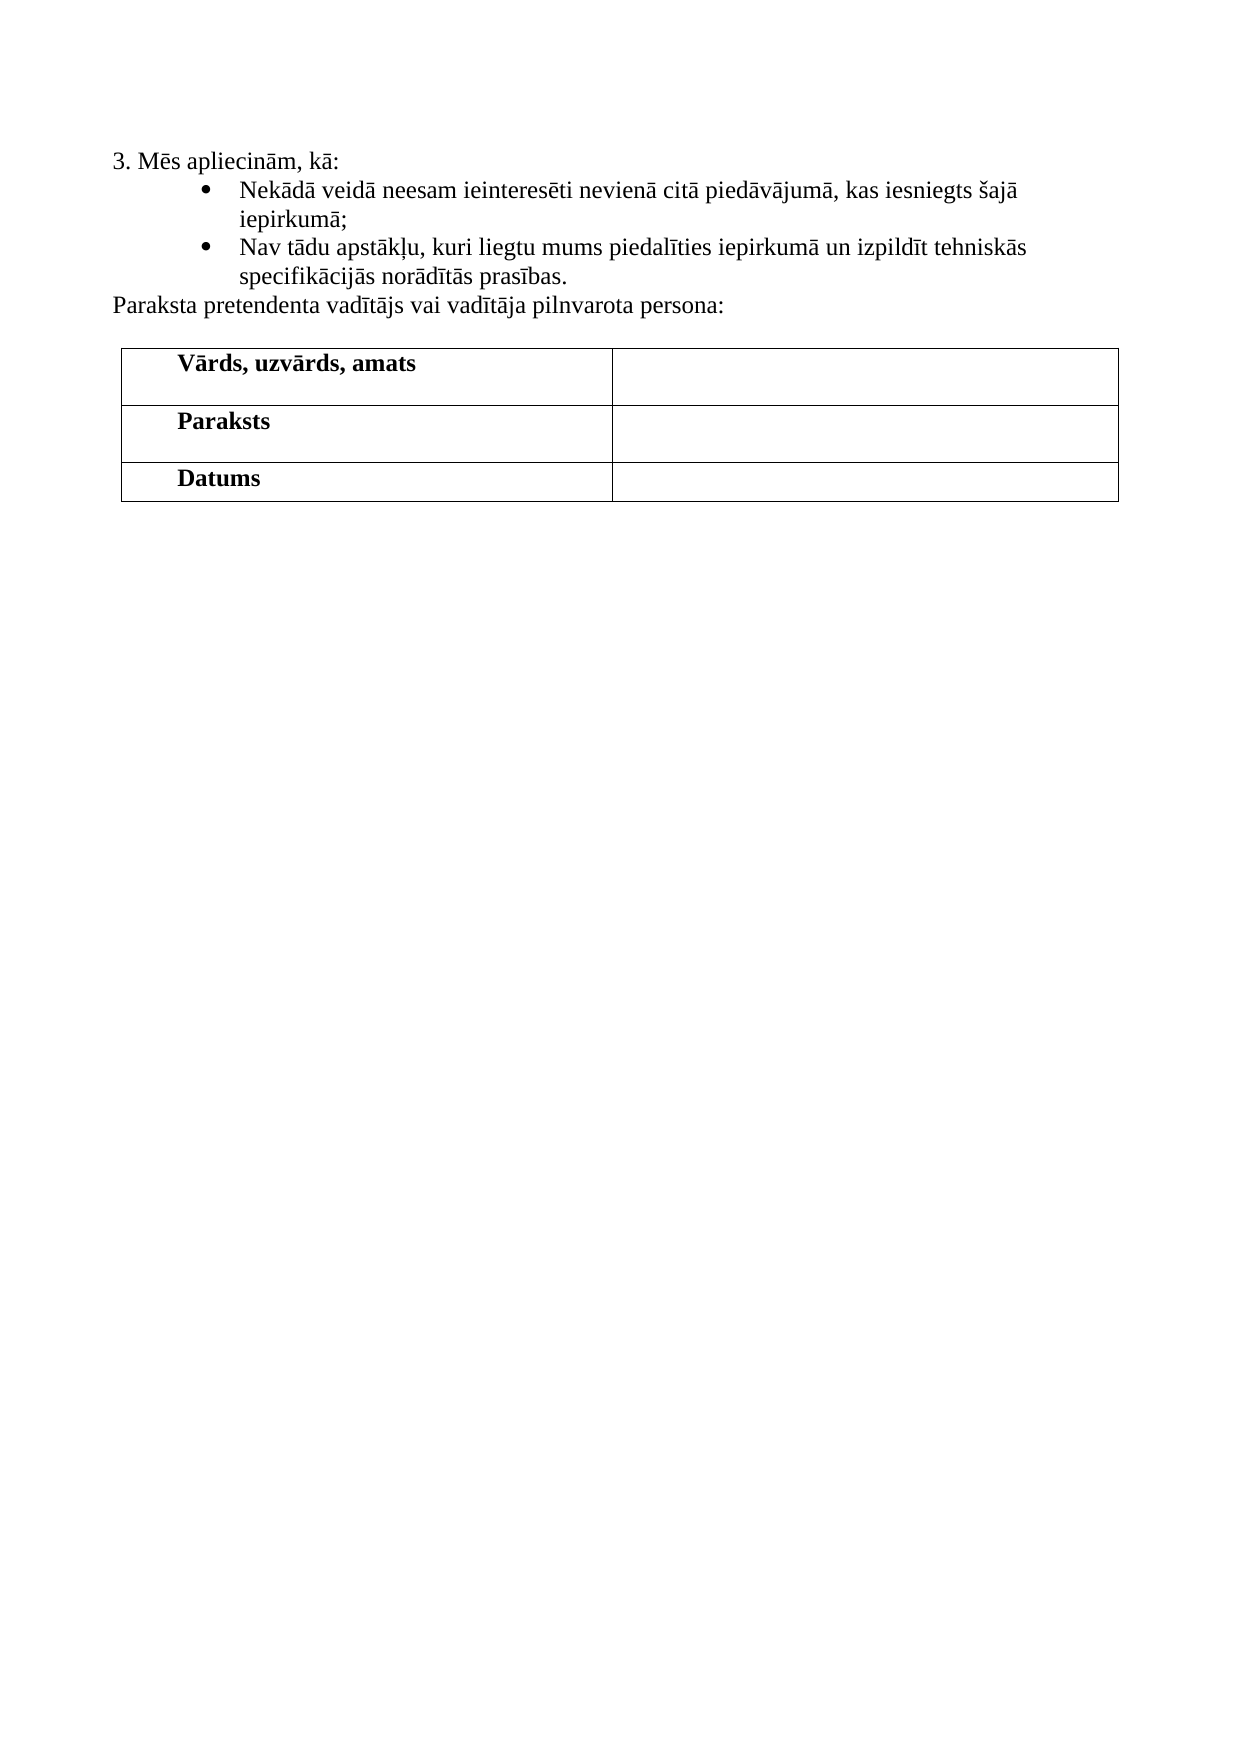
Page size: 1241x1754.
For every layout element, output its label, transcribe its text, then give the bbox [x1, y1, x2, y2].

table_cell [613, 463, 1118, 501]
table_header [613, 349, 1118, 405]
table_header Vārds, uzvārds, amats [122, 349, 612, 405]
table_cell Paraksts [122, 406, 612, 462]
text Paraksta pretendenta vadītājs vai vadītāja pilnvarota persona: [112, 290, 1128, 319]
list Nekādā veidā neesam ieinteresēti nevienā citā piedāvājumā, kas iesniegts šajā iepirkumā; [202, 175, 1128, 232]
list Nav tādu apstākļu, kuri liegtu mums piedalīties iepirkumā un izpildīt tehniskās specifikācijās norādītās prasības. [202, 232, 1128, 290]
table_cell Datums [122, 463, 612, 501]
table_cell [613, 406, 1118, 462]
text 3. Mēs apliecinām, kā: [112, 146, 1128, 175]
